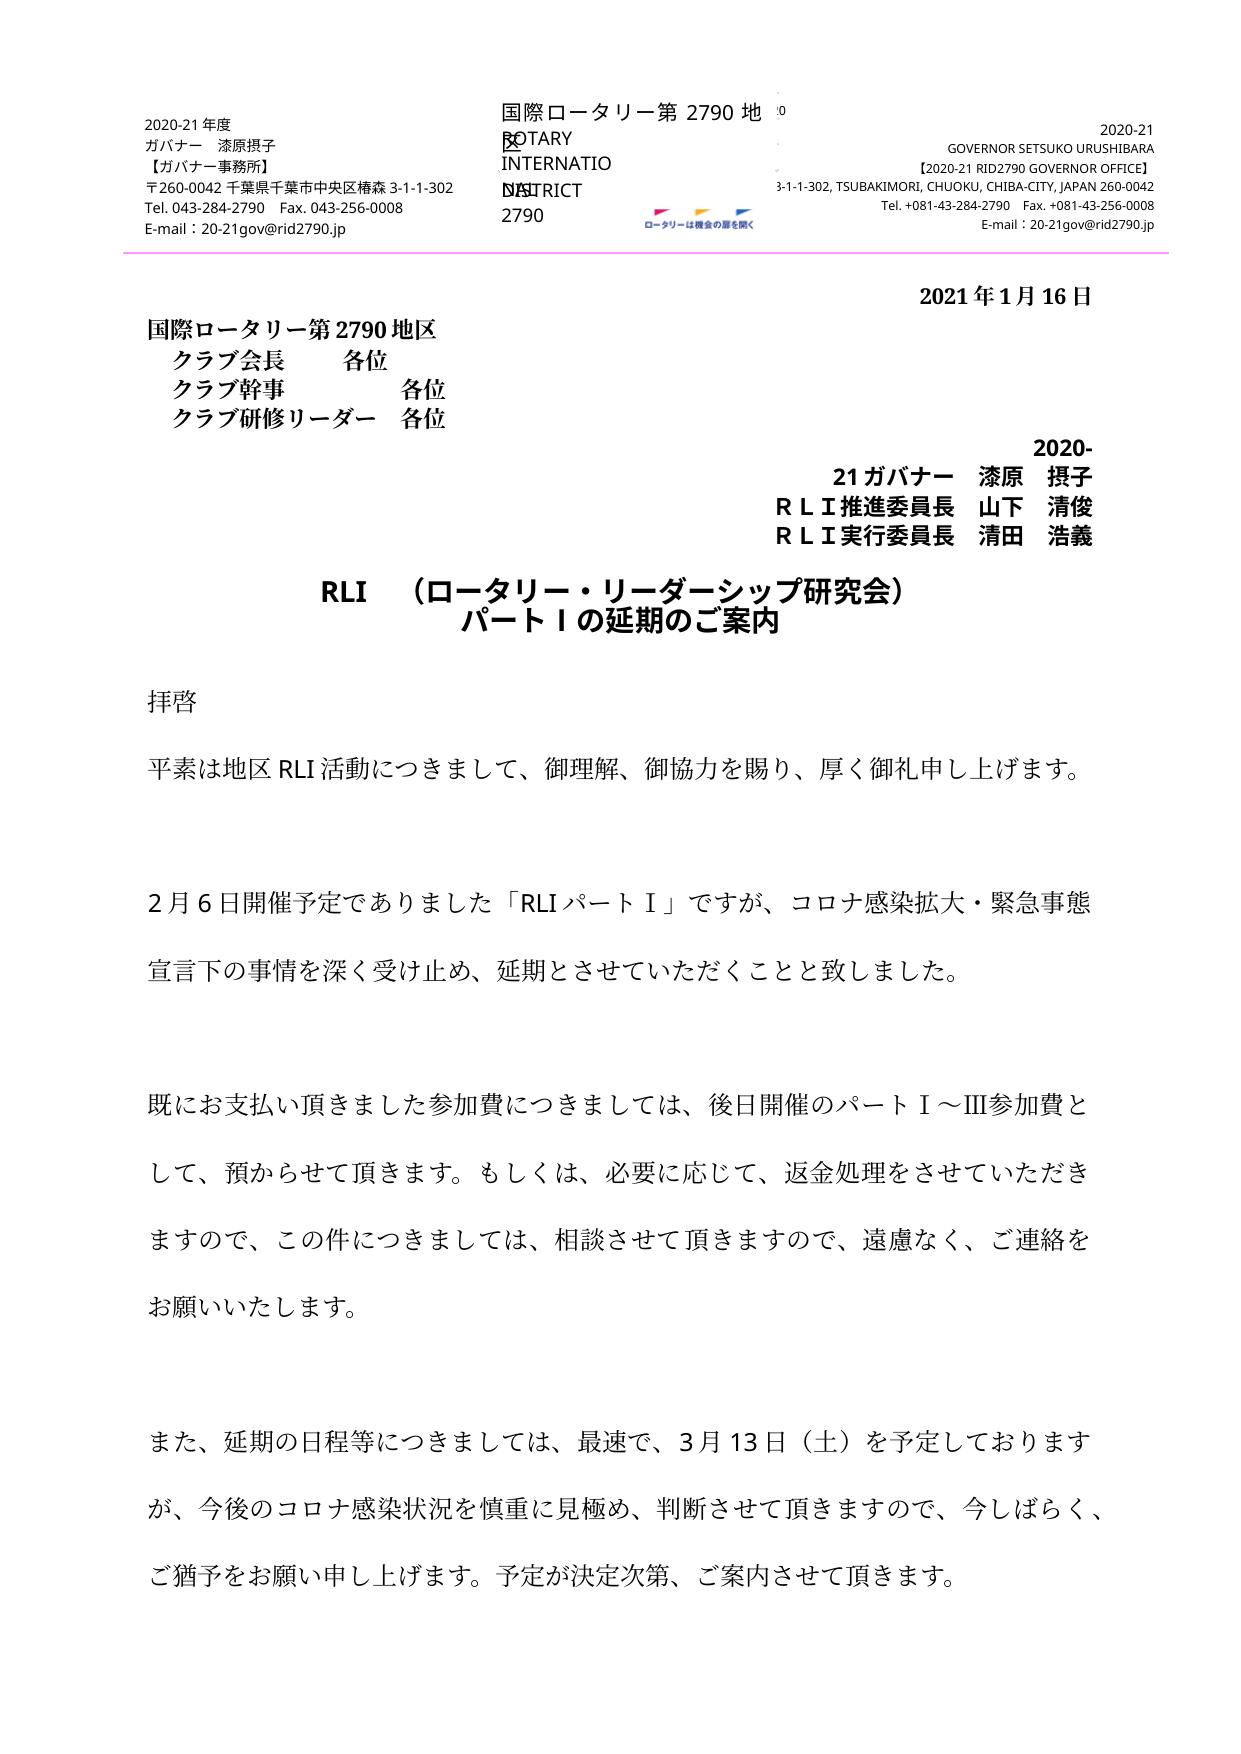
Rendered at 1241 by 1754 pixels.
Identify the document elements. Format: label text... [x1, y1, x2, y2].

text 国際ロータリー第2790地区 [148, 312, 1092, 346]
text 2021年1月16日 [148, 278, 1092, 312]
text ＲＬＩ推進委員長 山下 清俊 [148, 492, 1092, 521]
text クラブ研修リーダー 各位 [148, 404, 1092, 433]
text また、延期の日程等につきましては、最速で、3月13日（土）を予定しておりますが、今後のコロナ感染状況を慎重に見極め、判断させて頂きますので、今しばらく、ご猶予をお願い申し上げます。予定が決定次第、ご案内させて頂きます。 [148, 1407, 1092, 1609]
text RLI （ロータリー・リーダーシップ研究会） [148, 579, 1092, 608]
picture [638, 210, 760, 229]
text 2020-21ガバナー 漆原 摂子 [148, 433, 1092, 492]
text 2月6日開催予定でありました「RLIパートⅠ」ですが、コロナ感染拡大・緊急事態宣言下の事情を深く受け止め、延期とさせていただくことと致しました。 [148, 868, 1092, 1003]
text 既にお支払い頂きました参加費につきましては、後日開催のパートⅠ～Ⅲ参加費として、預からせて頂きます。もしくは、必要に応じて、返金処理をさせていただきますので、この件につきましては、相談させて頂きますので、遠慮なく、ご連絡をお願いいたします。 [148, 1070, 1092, 1339]
text ＲＬＩ実行委員長 清田 浩義 [148, 521, 1092, 550]
text クラブ幹事 各位 [148, 375, 1092, 404]
text 平素は地区RLI活動につきまして、御理解、御協力を賜り、厚く御礼申し上げます。 [148, 734, 1092, 801]
text パートⅠの延期のご案内 [148, 608, 1092, 637]
text クラブ会長 各位 [148, 346, 1092, 375]
text 拝啓 [148, 667, 1092, 734]
